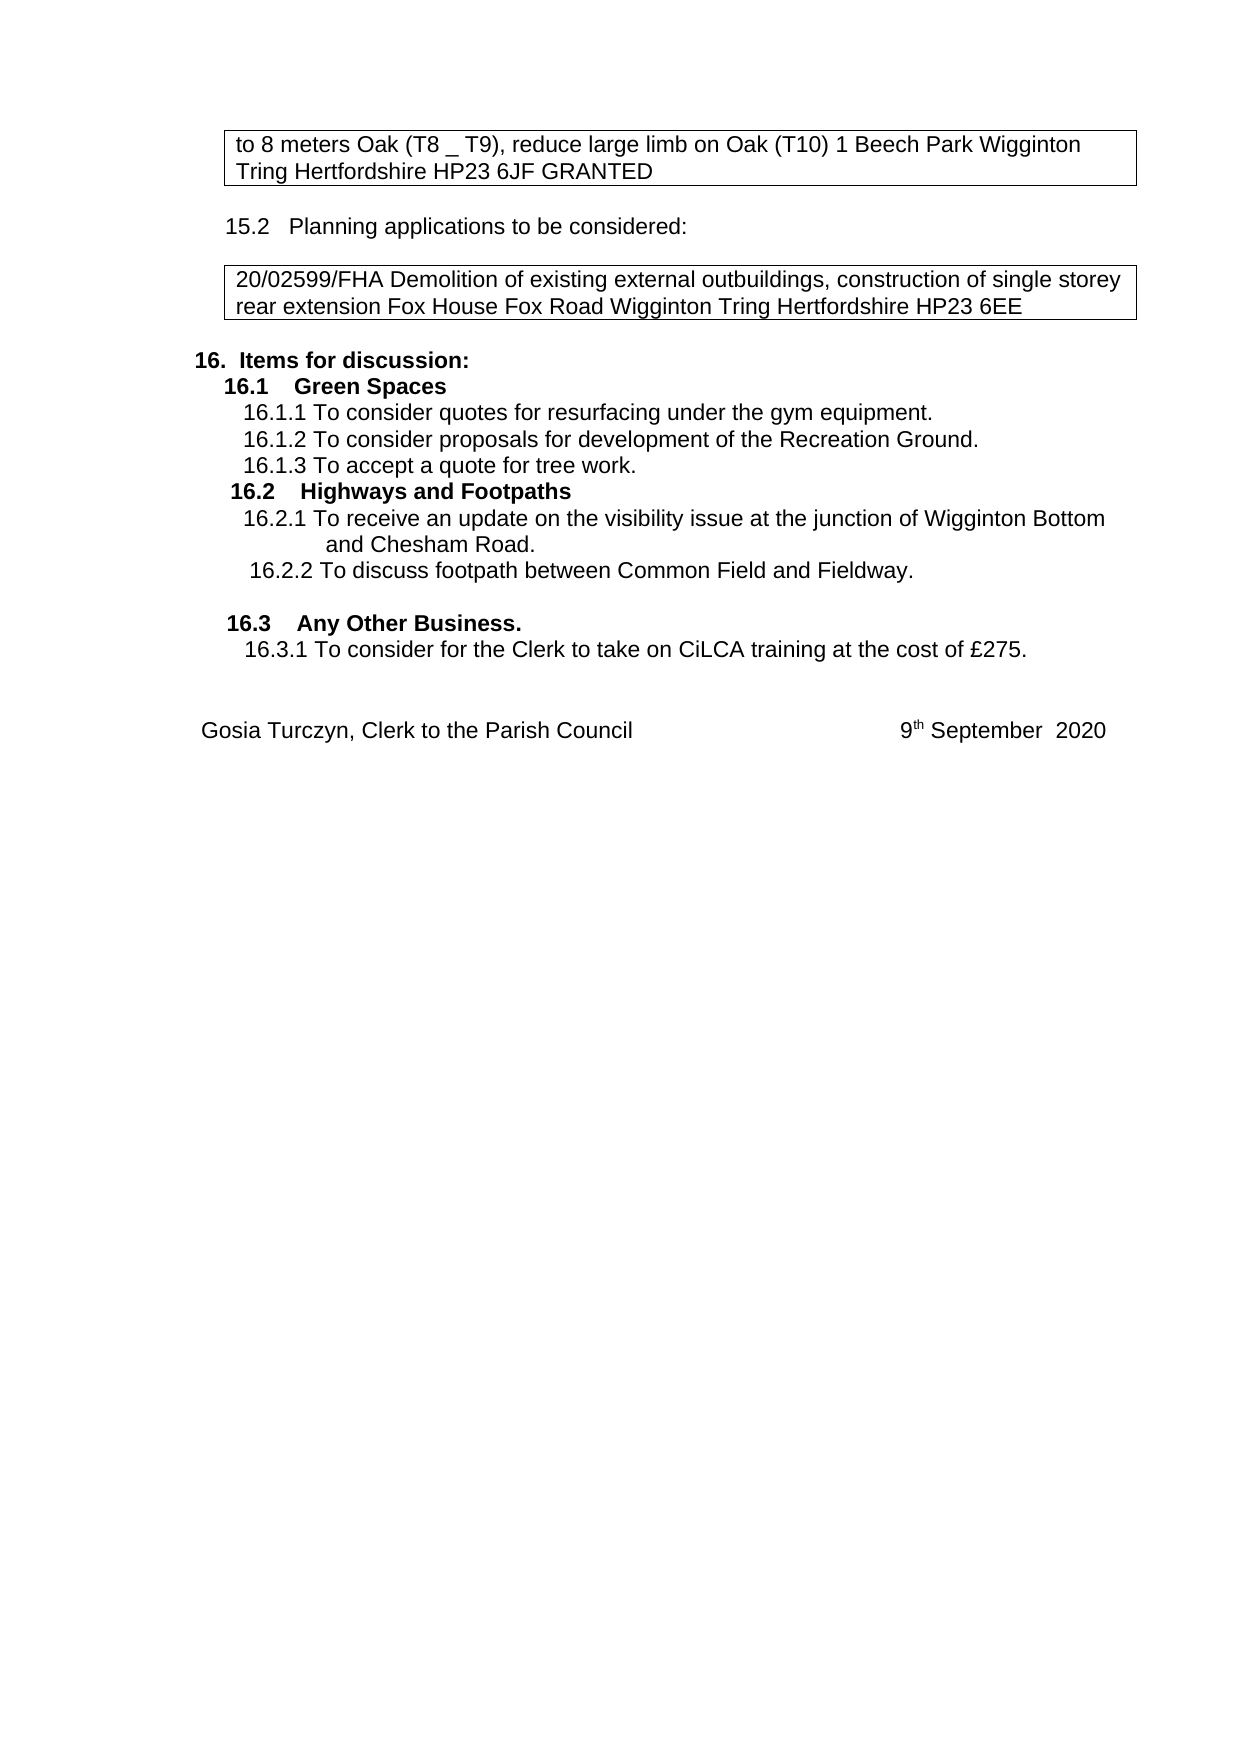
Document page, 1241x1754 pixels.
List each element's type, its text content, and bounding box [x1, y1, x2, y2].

text 16.1 Green Spaces [150, 373, 1137, 399]
table_header 20/02599/FHA Demolition of existing external outbuildings, construction of single storey rear extension Fox House Fox Road Wigginton Tring Hertfordshire HP23 6EE [225, 266, 1136, 319]
text Gosia Turczyn, Clerk to the Parish Council 9th September 2020 [150, 717, 1137, 743]
text 16.1.3 To accept a quote for tree work. [224, 452, 1137, 478]
text 16.3.1 To consider for the Clerk to take on CiLCA training at the cost of £275. [225, 636, 1137, 663]
text 16.1.1 To consider quotes for resurfacing under the gym equipment. [224, 399, 1137, 426]
text 16.3 Any Other Business. [150, 610, 1137, 636]
text 16.2 Highways and Footpaths [224, 478, 1137, 505]
text 16.2.1 To receive an update on the visibility issue at the junction of Wigginton Bottom [150, 505, 1137, 531]
text 16.2.2 To discuss footpath between Common Field and Fieldway. [150, 557, 1137, 584]
text and Chesham Road. [150, 531, 1137, 557]
text 15.2 Planning applications to be considered: [150, 213, 1137, 239]
text 16. Items for discussion: [150, 347, 1137, 373]
text 16.1.2 To consider proposals for development of the Recreation Ground. [224, 426, 1137, 452]
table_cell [225, 131, 1136, 185]
